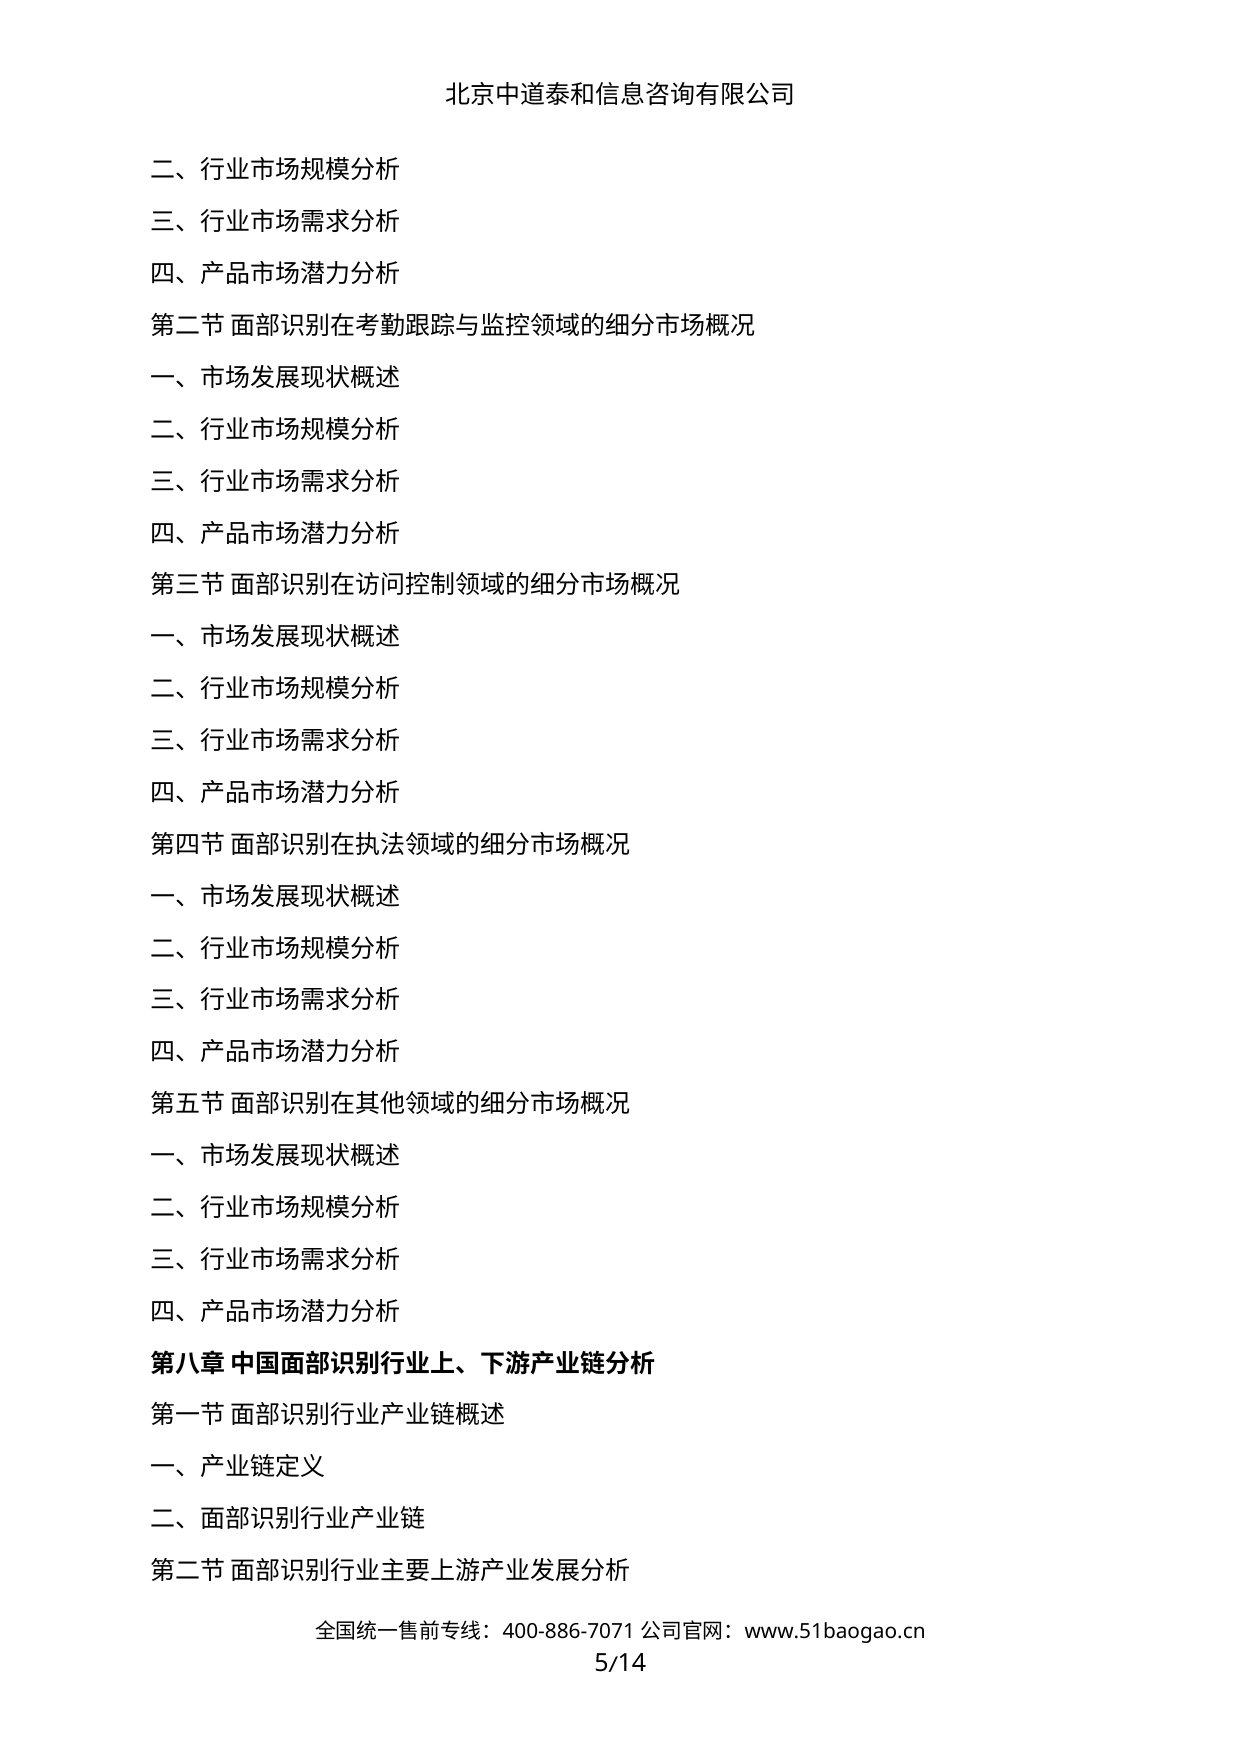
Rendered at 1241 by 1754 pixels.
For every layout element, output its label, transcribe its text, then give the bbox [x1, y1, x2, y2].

text 一、市场发展现状概述 [150, 617, 1090, 653]
text 二、行业市场规模分析 [150, 1187, 1090, 1224]
text 四、产品市场潜力分析 [150, 1032, 1090, 1068]
text 一、市场发展现状概述 [150, 357, 1090, 394]
text 第二节 面部识别行业主要上游产业发展分析 [150, 1551, 1090, 1587]
text 一、市场发展现状概述 [150, 1136, 1090, 1172]
text 第三节 面部识别在访问控制领域的细分市场概况 [150, 565, 1090, 601]
text 二、行业市场规模分析 [150, 409, 1090, 446]
text 第四节 面部识别在执法领域的细分市场概况 [150, 824, 1090, 861]
text 二、行业市场规模分析 [150, 669, 1090, 705]
text 四、产品市场潜力分析 [150, 772, 1090, 809]
text 三、行业市场需求分析 [150, 1239, 1090, 1276]
text 二、面部识别行业产业链 [150, 1499, 1090, 1535]
text 四、产品市场潜力分析 [150, 1291, 1090, 1327]
text 二、行业市场规模分析 [150, 928, 1090, 964]
text 一、市场发展现状概述 [150, 876, 1090, 912]
text 二、行业市场规模分析 [150, 150, 1090, 186]
text 第一节 面部识别行业产业链概述 [150, 1395, 1090, 1431]
text 四、产品市场潜力分析 [150, 254, 1090, 290]
text 三、行业市场需求分析 [150, 202, 1090, 238]
text 三、行业市场需求分析 [150, 461, 1090, 497]
text 第八章 中国面部识别行业上、下游产业链分析 [150, 1343, 1090, 1379]
text 三、行业市场需求分析 [150, 980, 1090, 1016]
text 四、产品市场潜力分析 [150, 513, 1090, 549]
text 三、行业市场需求分析 [150, 721, 1090, 757]
text 第二节 面部识别在考勤跟踪与监控领域的细分市场概况 [150, 306, 1090, 342]
text 一、产业链定义 [150, 1447, 1090, 1483]
text 第五节 面部识别在其他领域的细分市场概况 [150, 1084, 1090, 1120]
